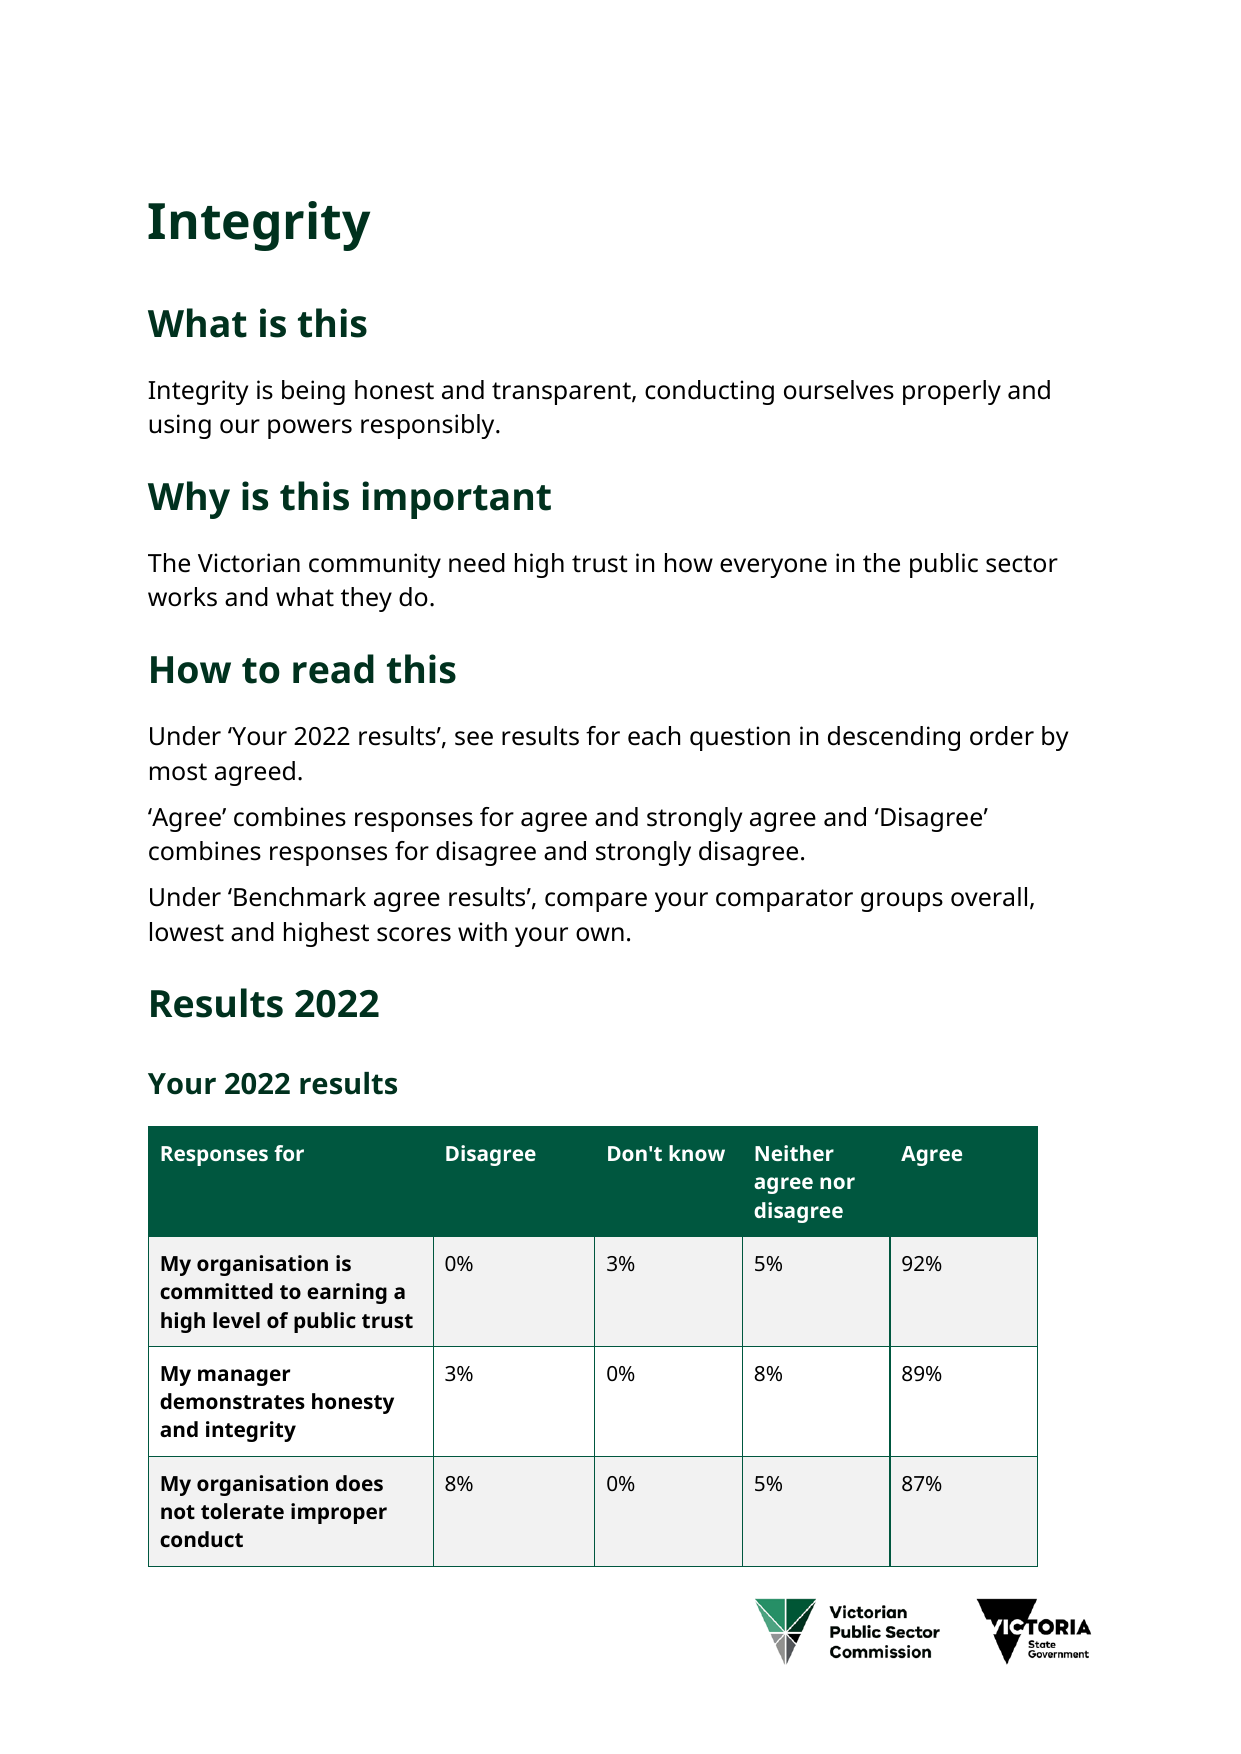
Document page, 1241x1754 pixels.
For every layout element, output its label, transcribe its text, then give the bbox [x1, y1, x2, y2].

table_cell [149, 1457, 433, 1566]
subtitle Results 2022 [148, 977, 1092, 1028]
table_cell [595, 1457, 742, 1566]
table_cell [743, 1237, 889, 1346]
text ‘Agree’ combines responses for agree and strongly agree and ‘Disagree’ combines responses for disagree and strongly disagree. [148, 799, 1092, 868]
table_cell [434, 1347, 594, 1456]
subtitle What is this [148, 297, 1092, 348]
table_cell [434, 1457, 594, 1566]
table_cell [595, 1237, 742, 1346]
text Under ‘Benchmark agree results’, compare your comparator groups overall, lowest and highest scores with your own. [148, 880, 1092, 948]
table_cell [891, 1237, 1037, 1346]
subtitle Your 2022 results [148, 1064, 1092, 1103]
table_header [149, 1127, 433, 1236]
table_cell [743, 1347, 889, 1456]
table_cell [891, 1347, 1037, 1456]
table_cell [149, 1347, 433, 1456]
subtitle How to read this [148, 643, 1092, 694]
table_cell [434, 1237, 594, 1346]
subtitle Integrity [148, 186, 1092, 254]
subtitle Why is this important [148, 470, 1092, 521]
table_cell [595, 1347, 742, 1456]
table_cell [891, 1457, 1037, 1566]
text The Victorian community need high trust in how everyone in the public sector works and what they do. [148, 546, 1092, 614]
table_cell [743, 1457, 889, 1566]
text Under ‘Your 2022 results’, see results for each question in descending order by most agreed. [148, 719, 1092, 787]
picture [754, 1598, 1093, 1666]
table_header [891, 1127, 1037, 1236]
text Integrity is being honest and transparent, conducting ourselves properly and using our powers responsibly. [148, 373, 1092, 441]
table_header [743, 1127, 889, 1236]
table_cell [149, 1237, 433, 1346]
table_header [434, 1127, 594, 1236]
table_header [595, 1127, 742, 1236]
